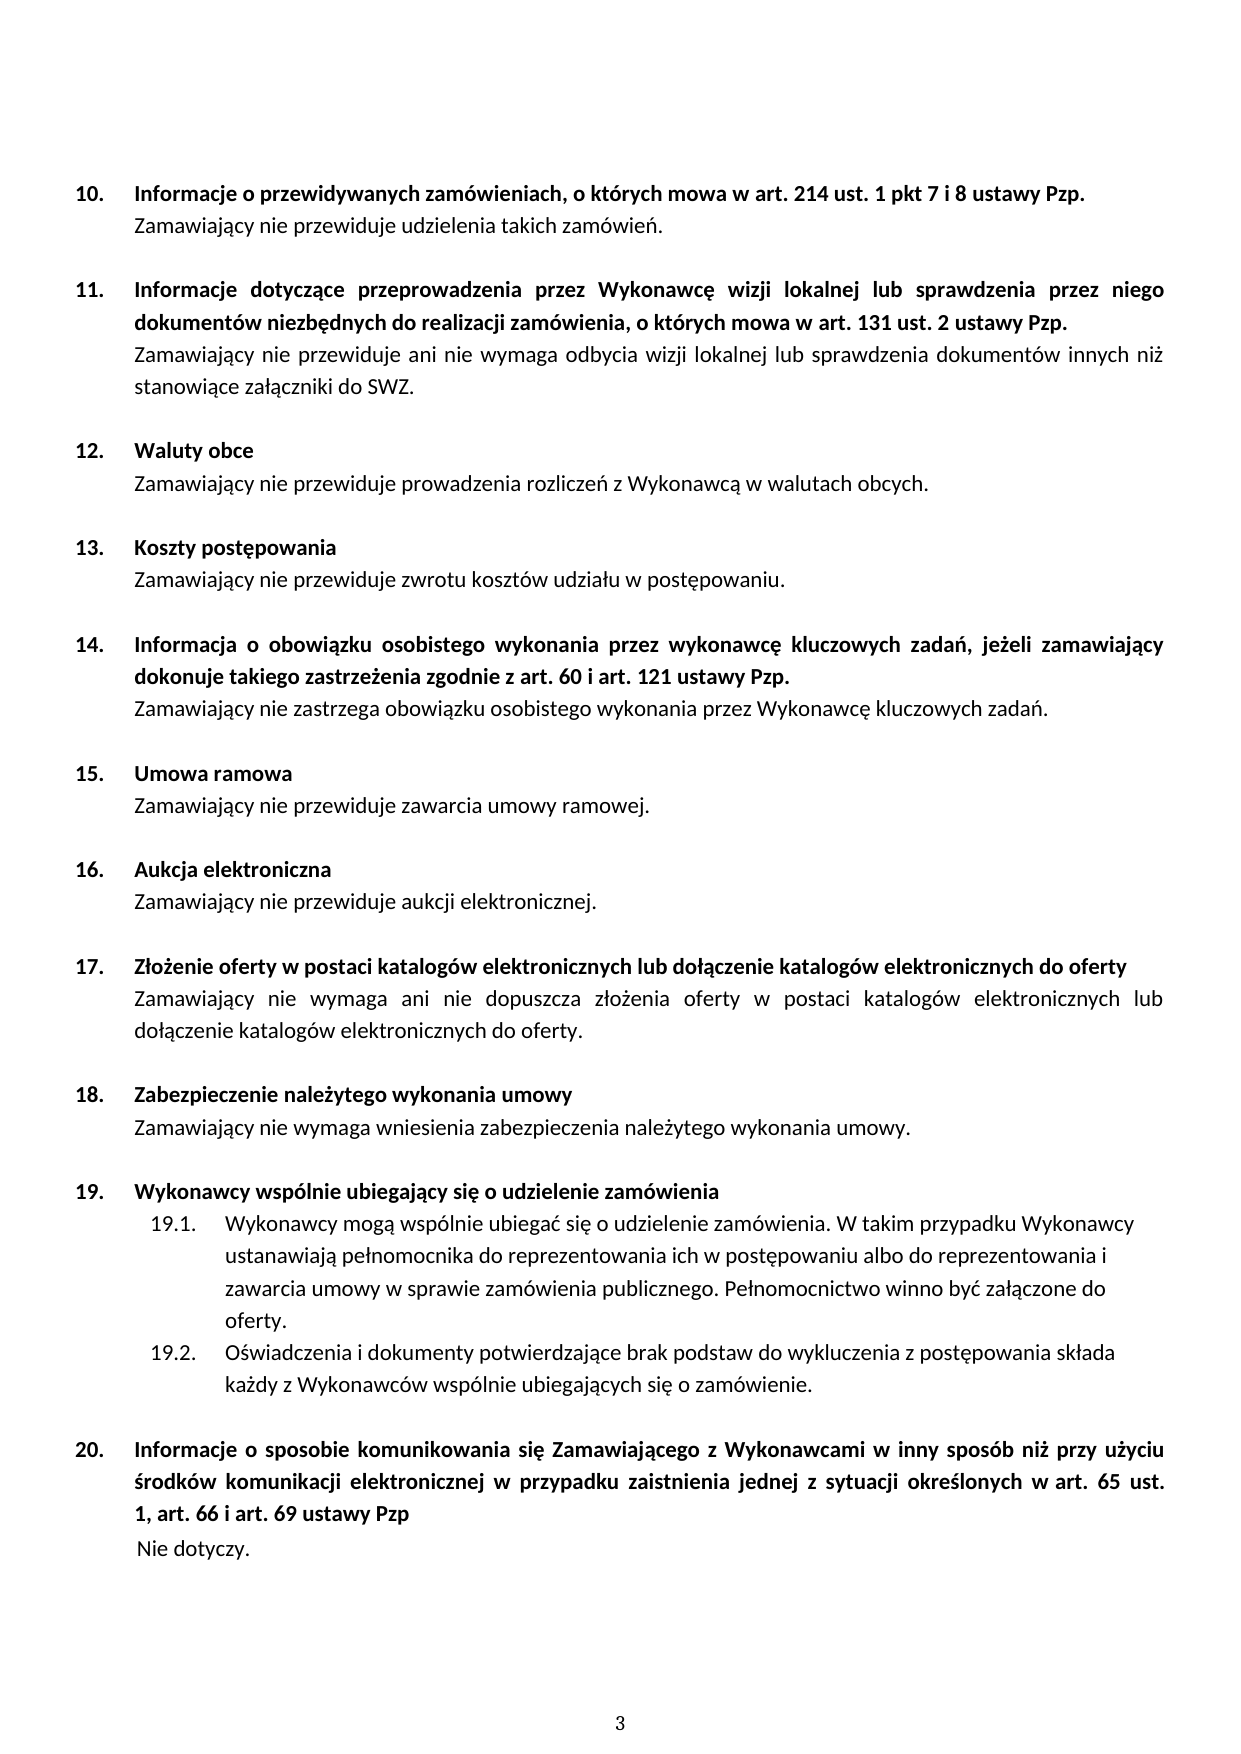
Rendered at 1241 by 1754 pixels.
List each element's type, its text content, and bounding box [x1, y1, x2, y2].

list Waluty obce [75, 437, 1165, 465]
list Zamawiający nie przewiduje prowadzenia rozliczeń z Wykonawcą w walutach obcych. [134, 469, 1165, 497]
list Zamawiający nie wymaga wniesienia zabezpieczenia należytego wykonania umowy. [134, 1113, 1165, 1141]
list Wykonawcy mogą wspólnie ubiegać się o udzielenie zamówienia. W takim przypadku Wykonawcy ustanawiają pełnomocnika do reprezentowania ich w postępowaniu albo do reprezentowania i zawarcia umowy w sprawie zamówienia publicznego. Pełnomocnictwo winno być załączone do oferty. [150, 1209, 1165, 1334]
list Zamawiający nie przewiduje aukcji elektronicznej. [134, 887, 1165, 916]
text Nie dotyczy. [75, 1534, 1165, 1562]
list Informacja o obowiązku osobistego wykonania przez wykonawcę kluczowych zadań, jeżeli zamawiający dokonuje takiego zastrzeżenia zgodnie z art. 60 i art. 121 ustawy Pzp. [75, 630, 1165, 690]
list Informacje dotyczące przeprowadzenia przez Wykonawcę wizji lokalnej lub sprawdzenia przez niego dokumentów niezbędnych do realizacji zamówienia, o których mowa w art. 131 ust. 2 ustawy Pzp. [75, 276, 1165, 336]
list Zamawiający nie zastrzega obowiązku osobistego wykonania przez Wykonawcę kluczowych zadań. [134, 694, 1165, 722]
list Zabezpieczenie należytego wykonania umowy [75, 1081, 1165, 1109]
list Oświadczenia i dokumenty potwierdzające brak podstaw do wykluczenia z postępowania składa każdy z Wykonawców wspólnie ubiegających się o zamówienie. [150, 1338, 1165, 1398]
list Zamawiający nie przewiduje udzielenia takich zamówień. [134, 211, 1165, 239]
list Zamawiający nie przewiduje zwrotu kosztów udziału w postępowaniu. [134, 566, 1165, 594]
list Informacje o przewidywanych zamówieniach, o których mowa w art. 214 ust. 1 pkt 7 i 8 ustawy Pzp. [75, 179, 1165, 207]
list Zamawiający nie przewiduje zawarcia umowy ramowej. [134, 791, 1165, 819]
list Wykonawcy wspólnie ubiegający się o udzielenie zamówienia [75, 1177, 1165, 1205]
list Zamawiający nie przewiduje ani nie wymaga odbycia wizji lokalnej lub sprawdzenia dokumentów innych niż stanowiące załączniki do SWZ. [134, 340, 1165, 400]
list Informacje o sposobie komunikowania się Zamawiającego z Wykonawcami w inny sposób niż przy użyciu środków komunikacji elektronicznej w przypadku zaistnienia jednej z sytuacji określonych w art. 65 ust. 1, art. 66 i art. 69 ustawy Pzp [75, 1435, 1165, 1527]
list Złożenie oferty w postaci katalogów elektronicznych lub dołączenie katalogów elektronicznych do oferty [75, 952, 1165, 980]
list Koszty postępowania [75, 533, 1165, 561]
list Umowa ramowa [75, 759, 1165, 787]
list Zamawiający nie wymaga ani nie dopuszcza złożenia oferty w postaci katalogów elektronicznych lub dołączenie katalogów elektronicznych do oferty. [134, 984, 1165, 1044]
list Aukcja elektroniczna [75, 855, 1165, 883]
